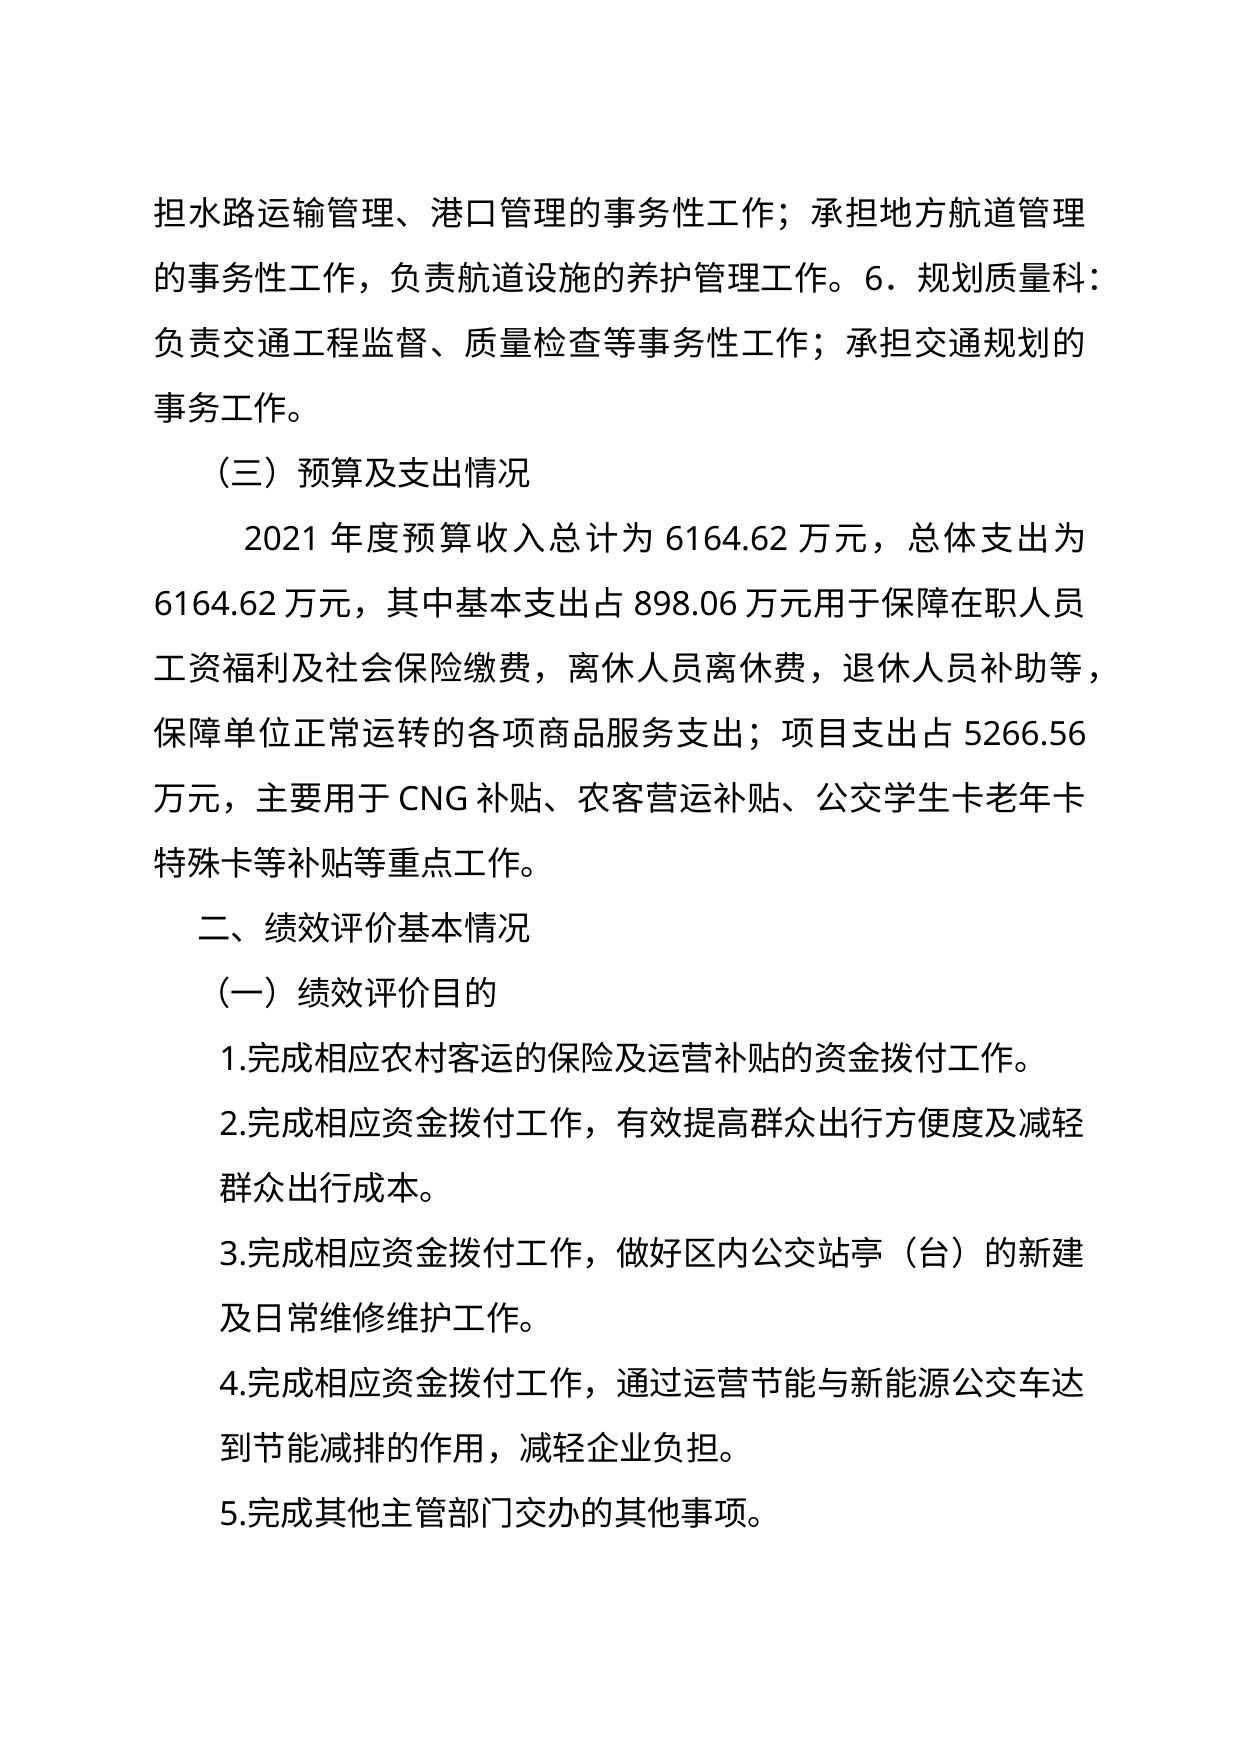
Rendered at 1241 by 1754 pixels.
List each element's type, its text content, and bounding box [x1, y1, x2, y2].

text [153, 178, 1087, 438]
text 1.完成相应农村客运的保险及运营补贴的资金拨付工作。 [219, 1023, 1087, 1088]
text 2.完成相应资金拨付工作，有效提高群众出行方便度及减轻群众出行成本。 [219, 1088, 1087, 1218]
text 5.完成其他主管部门交办的其他事项。 [219, 1478, 1087, 1543]
list 绩效评价目的 [153, 958, 1087, 1023]
text 2021年度预算收入总计为6164.62万元，总体支出为6164.62万元，其中基本支出占898.06万元用于保障在职人员工资福利及社会保险缴费，离休人员离休费，退休人员补助等，保障单位正常运转的各项商品服务支出；项目支出占5266.56万元，主要用于CNG补贴、农客营运补贴、公交学生卡老年卡特殊卡等补贴等重点工作。 [153, 503, 1087, 893]
list 绩效评价基本情况 [153, 893, 1087, 958]
list 预算及支出情况 [153, 438, 1087, 503]
text 3.完成相应资金拨付工作，做好区内公交站亭（台）的新建及日常维修维护工作。 [219, 1218, 1087, 1348]
text 4.完成相应资金拨付工作，通过运营节能与新能源公交车达到节能减排的作用，减轻企业负担。 [219, 1348, 1087, 1478]
